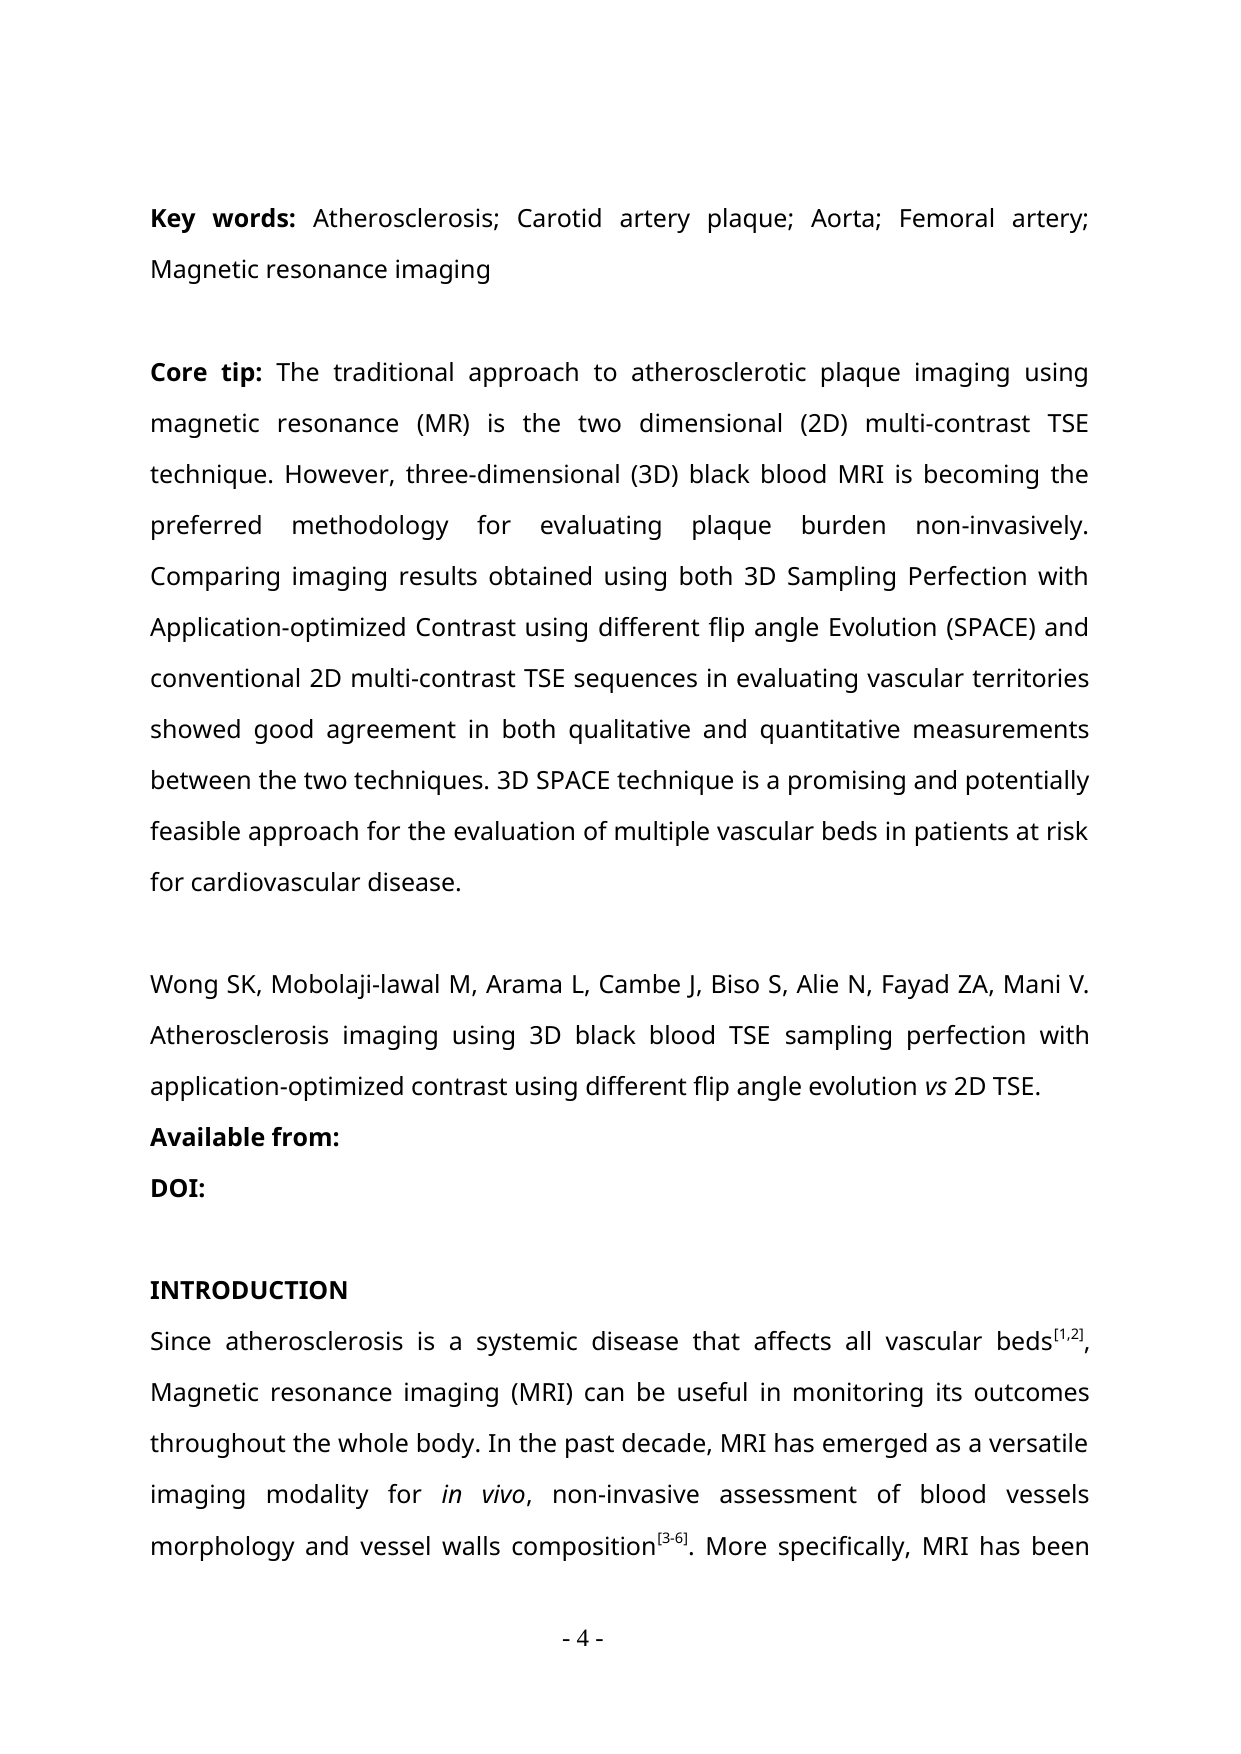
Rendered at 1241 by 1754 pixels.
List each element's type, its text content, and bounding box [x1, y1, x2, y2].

text Available from: [150, 1120, 1090, 1154]
text Core tip: The traditional approach to atherosclerotic plaque imaging using magnetic resonance (MR) is the two dimensional (2D) multi-contrast TSE technique. However, three-dimensional (3D) black blood MRI is becoming the preferred methodology for evaluating plaque burden non-invasively. Comparing imaging results obtained using both 3D Sampling Perfection with Application-optimized Contrast using different flip angle Evolution (SPACE) and conventional 2D multi-contrast TSE sequences in evaluating vascular territories showed good agreement in both qualitative and quantitative measurements between the two techniques. 3D SPACE technique is a promising and potentially feasible approach for the evaluation of multiple vascular beds in patients at risk for cardiovascular disease. [150, 354, 1090, 899]
text INTRODUCTION [150, 1273, 1090, 1307]
subtitle Wong SK, Mobolaji-lawal M, Arama L, Cambe J, Biso S, Alie N, Fayad ZA, Mani V. Atherosclerosis imaging using 3D black blood TSE sampling perfection with application-optimized contrast using different flip angle evolution vs 2D TSE. [150, 967, 1090, 1103]
text Key words: Atherosclerosis; Carotid artery plaque; Aorta; Femoral artery; Magnetic resonance imaging [150, 201, 1090, 286]
text DOI: [150, 1171, 1090, 1205]
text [150, 1324, 1090, 1562]
